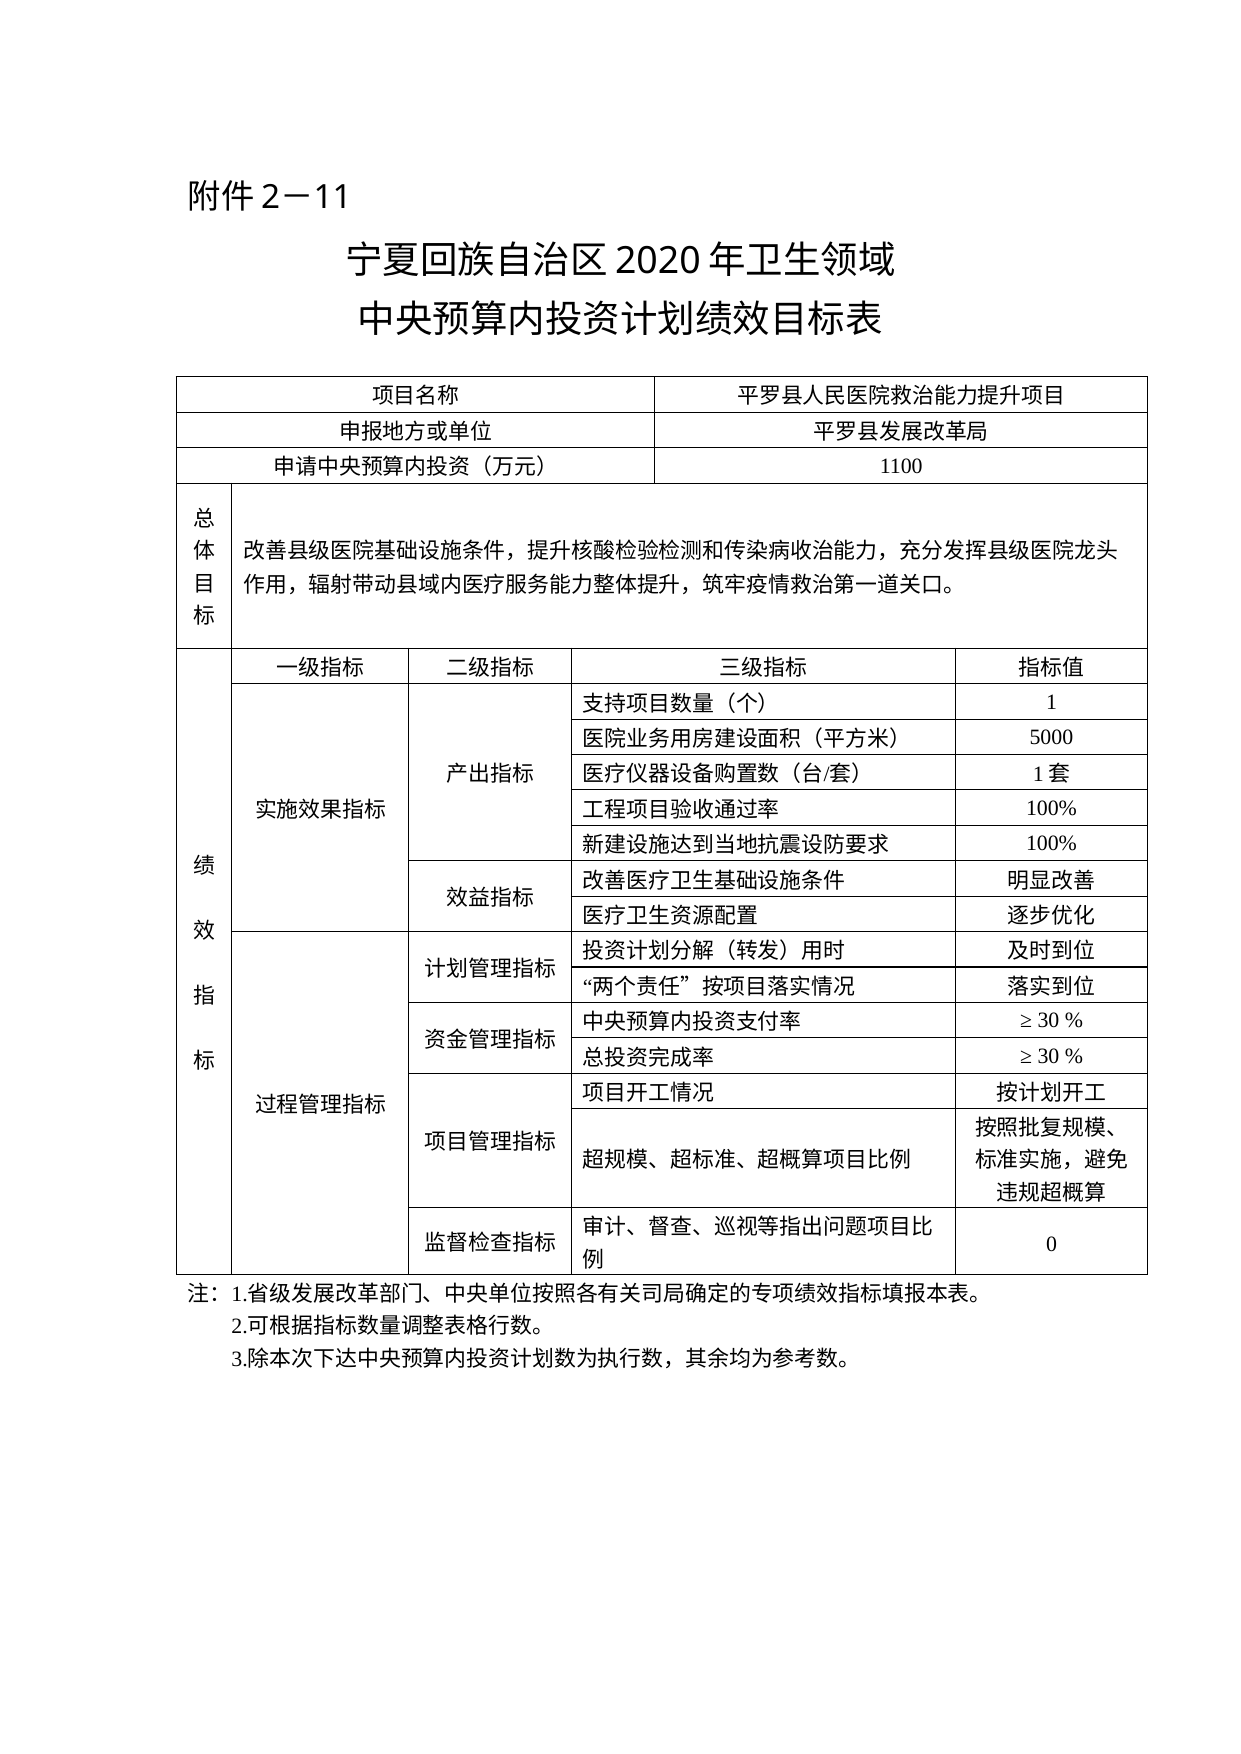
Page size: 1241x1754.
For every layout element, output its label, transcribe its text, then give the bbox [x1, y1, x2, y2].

table_cell 支持项目数量（个） [572, 684, 955, 718]
table_cell 绩 效 指 标 [177, 649, 231, 1274]
text 3.除本次下达中央预算内投资计划数为执行数，其余均为参考数。 [187, 1340, 1053, 1373]
table_cell 1套 [956, 755, 1147, 789]
table_cell 投资计划分解（转发）用时 [572, 932, 955, 966]
table_cell 总 体 目 标 [177, 484, 231, 648]
table_cell 改善县级医院基础设施条件，提升核酸检验检测和传染病收治能力，充分发挥县级医院龙头作用，辐射带动县域内医疗服务能力整体提升，筑牢疫情救治第一道关口。 [232, 484, 1147, 648]
table_cell 项目开工情况 [572, 1074, 955, 1108]
table_cell 二级指标 [409, 649, 571, 683]
table_cell 实施效果指标 [232, 684, 408, 931]
text 中央预算内投资计划绩效目标表 [187, 285, 1053, 344]
table_cell 新建设施达到当地抗震设防要求 [572, 826, 955, 860]
table_cell 申请中央预算内投资（万元） [177, 448, 654, 482]
table_cell 1100 [655, 448, 1147, 482]
table_cell 监督检查指标 [409, 1208, 571, 1274]
table_header 项目名称 [177, 377, 654, 412]
table_cell 0 [956, 1208, 1147, 1274]
table_cell 医疗仪器设备购置数（台/套） [572, 755, 955, 789]
table_cell 5000 [956, 720, 1147, 754]
table_cell 工程项目验收通过率 [572, 790, 955, 825]
table_cell 总投资完成率 [572, 1038, 955, 1073]
table_cell 资金管理指标 [409, 1003, 571, 1073]
text 宁夏回族自治区2020年卫生领域 [187, 227, 1053, 285]
text 注：1.省级发展改革部门、中央单位按照各有关司局确定的专项绩效指标填报本表。 [187, 1275, 1053, 1308]
table_cell 产出指标 [409, 684, 571, 860]
table_cell 医院业务用房建设面积（平方米） [572, 720, 955, 754]
text 附件2－11 [187, 162, 1053, 227]
table_cell 申报地方或单位 [177, 413, 654, 447]
table_cell “两个责任”按项目落实情况 [572, 968, 955, 1002]
table_cell 落实到位 [956, 968, 1147, 1002]
table_cell 明显改善 [956, 861, 1147, 896]
table_cell 中央预算内投资支付率 [572, 1003, 955, 1037]
table_cell 三级指标 [572, 649, 955, 683]
table_cell 一级指标 [232, 649, 408, 683]
table_cell 效益指标 [409, 861, 571, 931]
table_cell 按计划开工 [956, 1074, 1147, 1108]
table_cell 改善医疗卫生基础设施条件 [572, 861, 955, 896]
table_cell 1 [956, 684, 1147, 718]
table_cell 项目管理指标 [409, 1074, 571, 1207]
table_cell 100% [956, 790, 1147, 825]
table_cell ≥ 30 % [956, 1003, 1147, 1037]
table_cell 计划管理指标 [409, 932, 571, 1002]
table_cell 100% [956, 826, 1147, 860]
table_cell ≥ 30 % [956, 1038, 1147, 1073]
table_cell 按照批复规模、标准实施，避免违规超概算 [956, 1109, 1147, 1207]
text 2.可根据指标数量调整表格行数。 [187, 1308, 1053, 1340]
table_cell 逐步优化 [956, 897, 1147, 931]
table_cell 医疗卫生资源配置 [572, 897, 955, 931]
table_cell 过程管理指标 [232, 932, 408, 1274]
table_cell 及时到位 [956, 932, 1147, 966]
table_cell 指标值 [956, 649, 1147, 683]
table_cell 审计、督查、巡视等指出问题项目比例 [572, 1208, 955, 1274]
table_cell 超规模、超标准、超概算项目比例 [572, 1109, 955, 1207]
table_cell 平罗县发展改革局 [655, 413, 1147, 447]
table_header 平罗县人民医院救治能力提升项目 [655, 377, 1147, 412]
